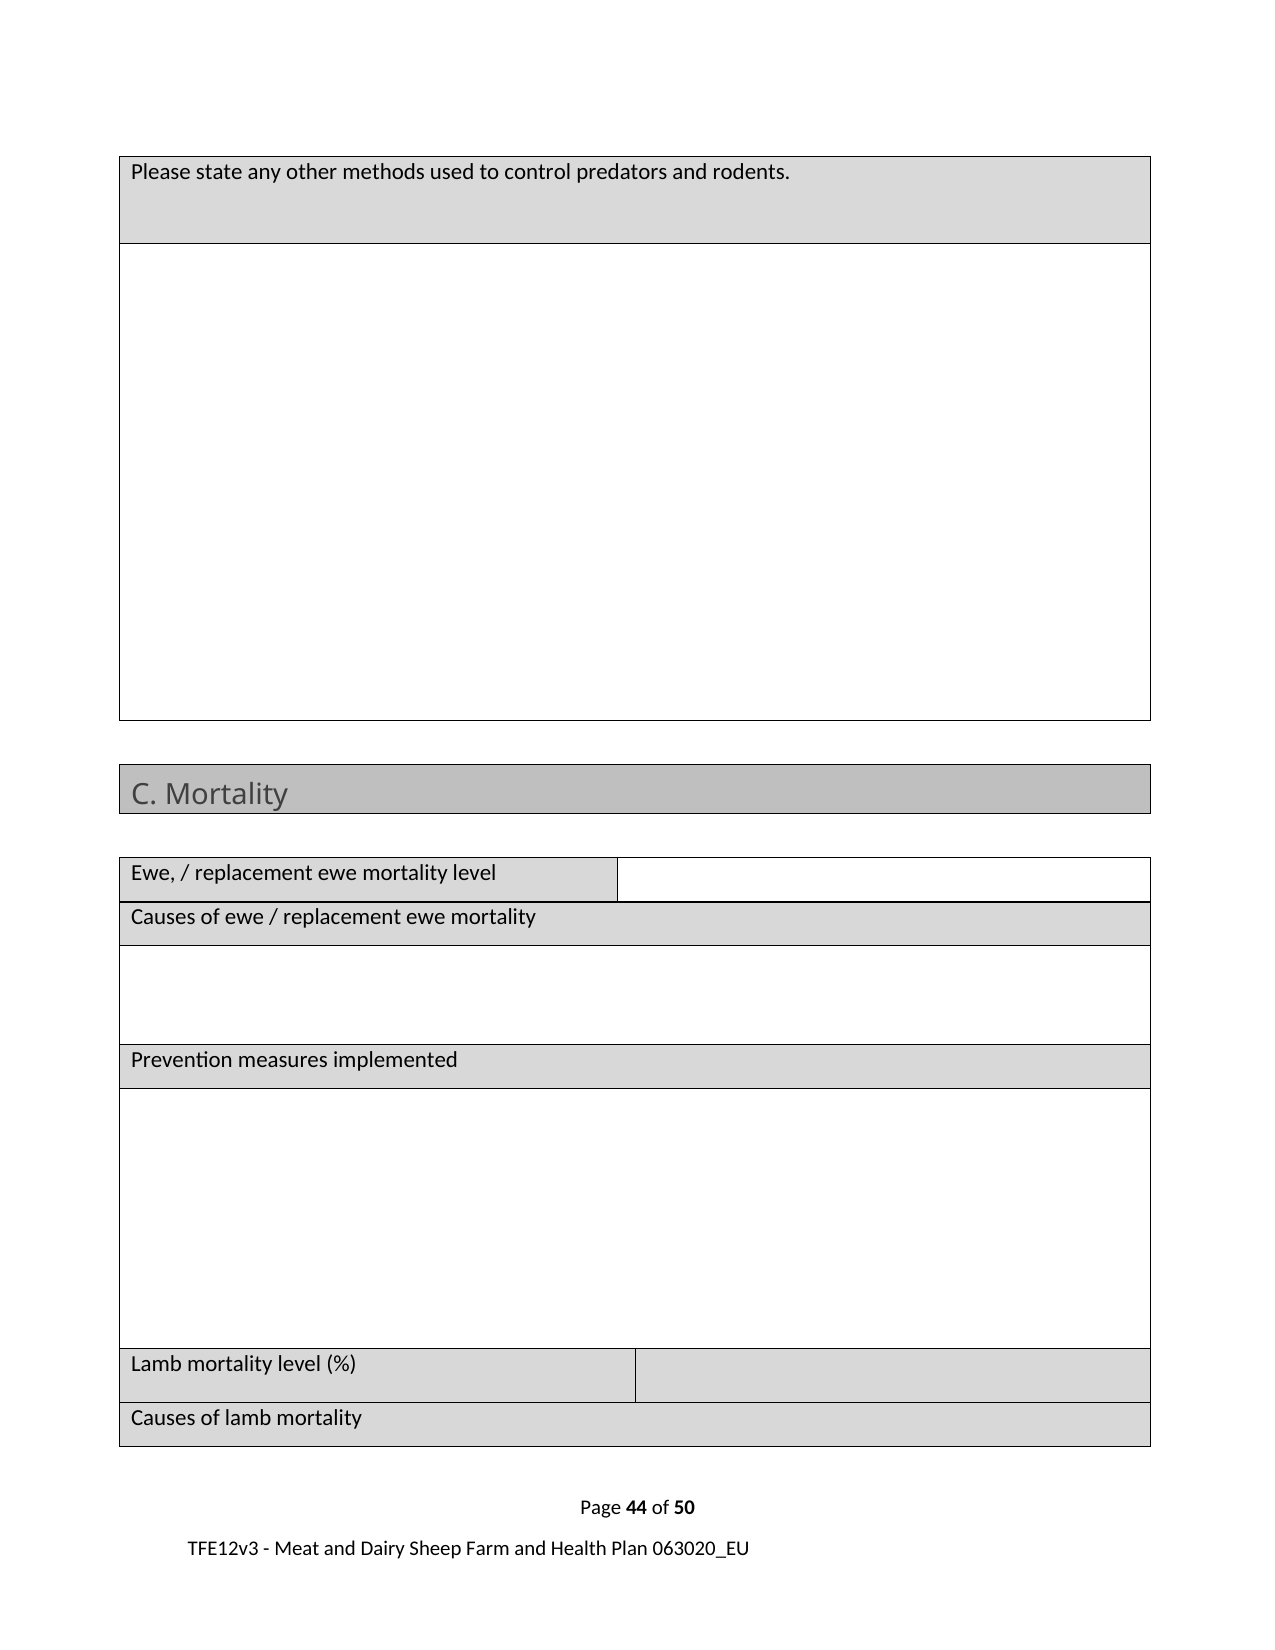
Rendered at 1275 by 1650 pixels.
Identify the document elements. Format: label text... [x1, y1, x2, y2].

table_cell [120, 244, 1150, 719]
table_cell Causes of ewe / replacement ewe mortality [120, 903, 1150, 945]
table_header C. Mortality [120, 765, 1150, 813]
table_cell Prevention measures implemented [120, 1045, 1150, 1088]
table_cell Lamb mortality level (%) [120, 1349, 635, 1402]
table_cell [636, 1349, 1150, 1402]
table_cell Causes of lamb mortality [120, 1403, 1150, 1446]
table_header Please state any other methods used to control predators and rodents. [120, 157, 1150, 243]
table_cell [120, 1089, 1150, 1348]
table_header Ewe, / replacement ewe mortality level [120, 858, 617, 901]
table_cell [120, 946, 1150, 1044]
table_header [618, 858, 1150, 901]
